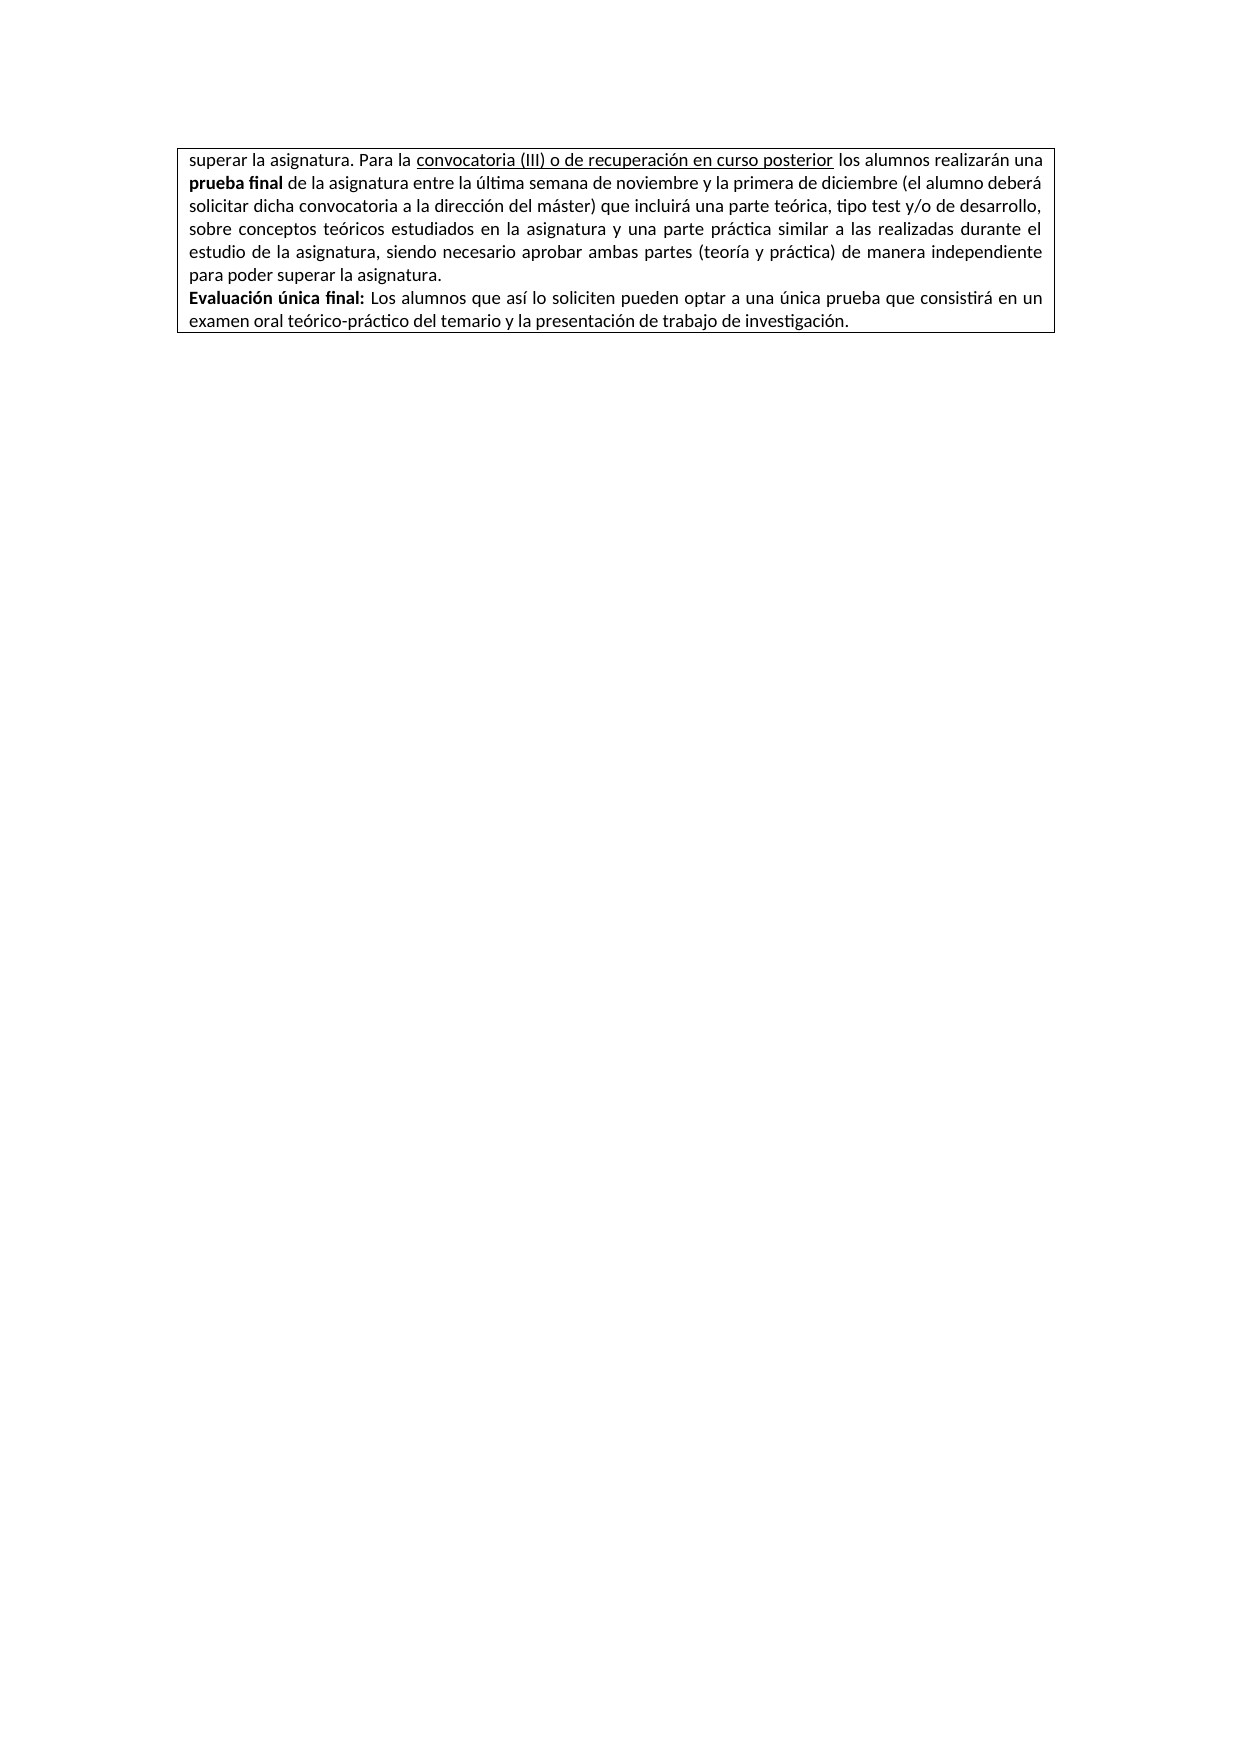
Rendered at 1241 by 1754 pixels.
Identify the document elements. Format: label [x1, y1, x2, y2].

table_cell [178, 149, 1054, 332]
